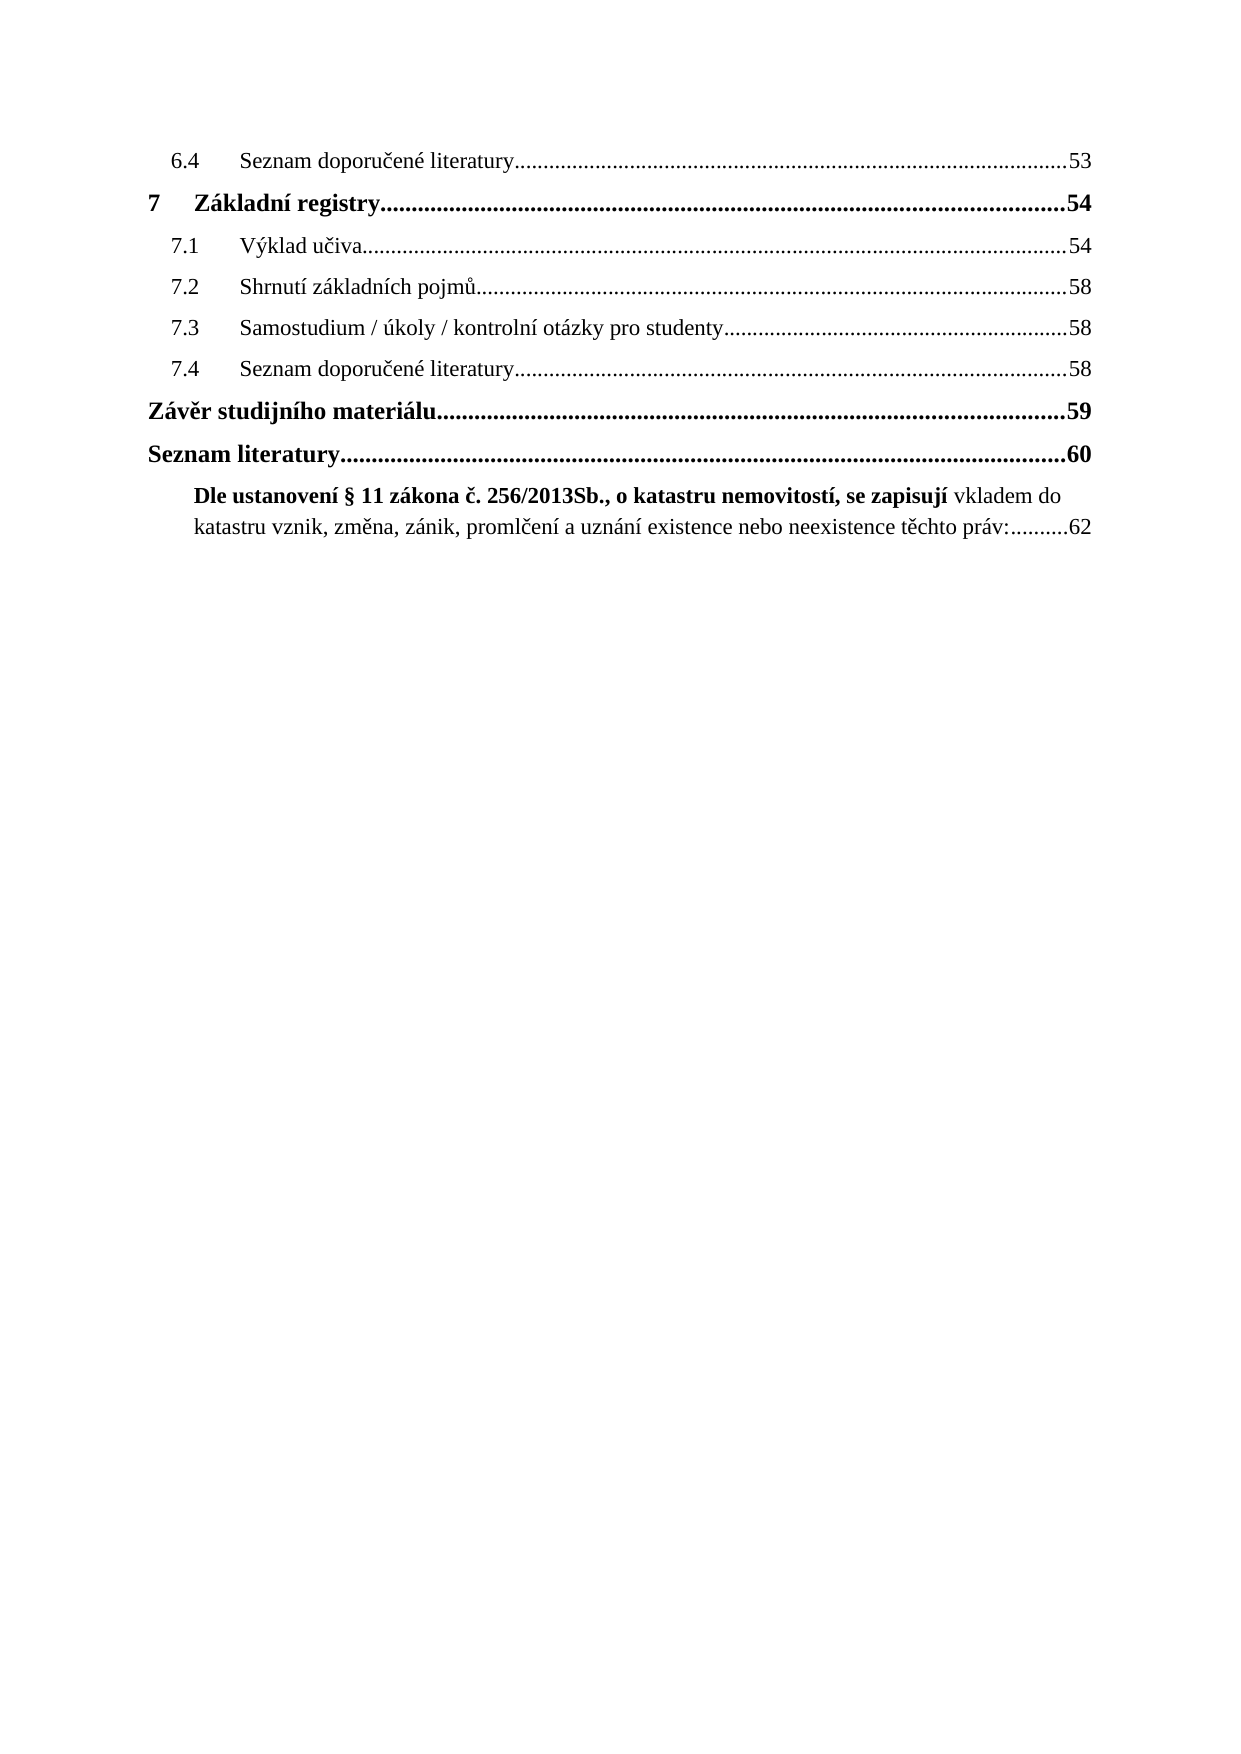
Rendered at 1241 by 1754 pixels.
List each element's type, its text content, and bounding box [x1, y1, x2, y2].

text Seznam literatury 60 [148, 439, 1093, 468]
text Dle ustanovení § 11 zákona č. 256/2013Sb., o katastru nemovitostí, se zapisují vkladem do katastru vznik, změna, zánik, promlčení a uznání existence nebo neexistence těchto práv: 62 [193, 483, 1093, 539]
text 7 Základní registry 54 [148, 188, 1093, 217]
text 6.4 Seznam doporučené literatury 53 [171, 148, 1093, 174]
text Závěr studijního materiálu 59 [148, 396, 1093, 424]
text 7.2 Shrnutí základních pojmů 58 [171, 273, 1093, 299]
text 7.4 Seznam doporučené literatury 58 [171, 355, 1093, 381]
text 7.1 Výklad učiva 54 [171, 232, 1093, 258]
text 7.3 Samostudium / úkoly / kontrolní otázky pro studenty 58 [171, 314, 1093, 340]
